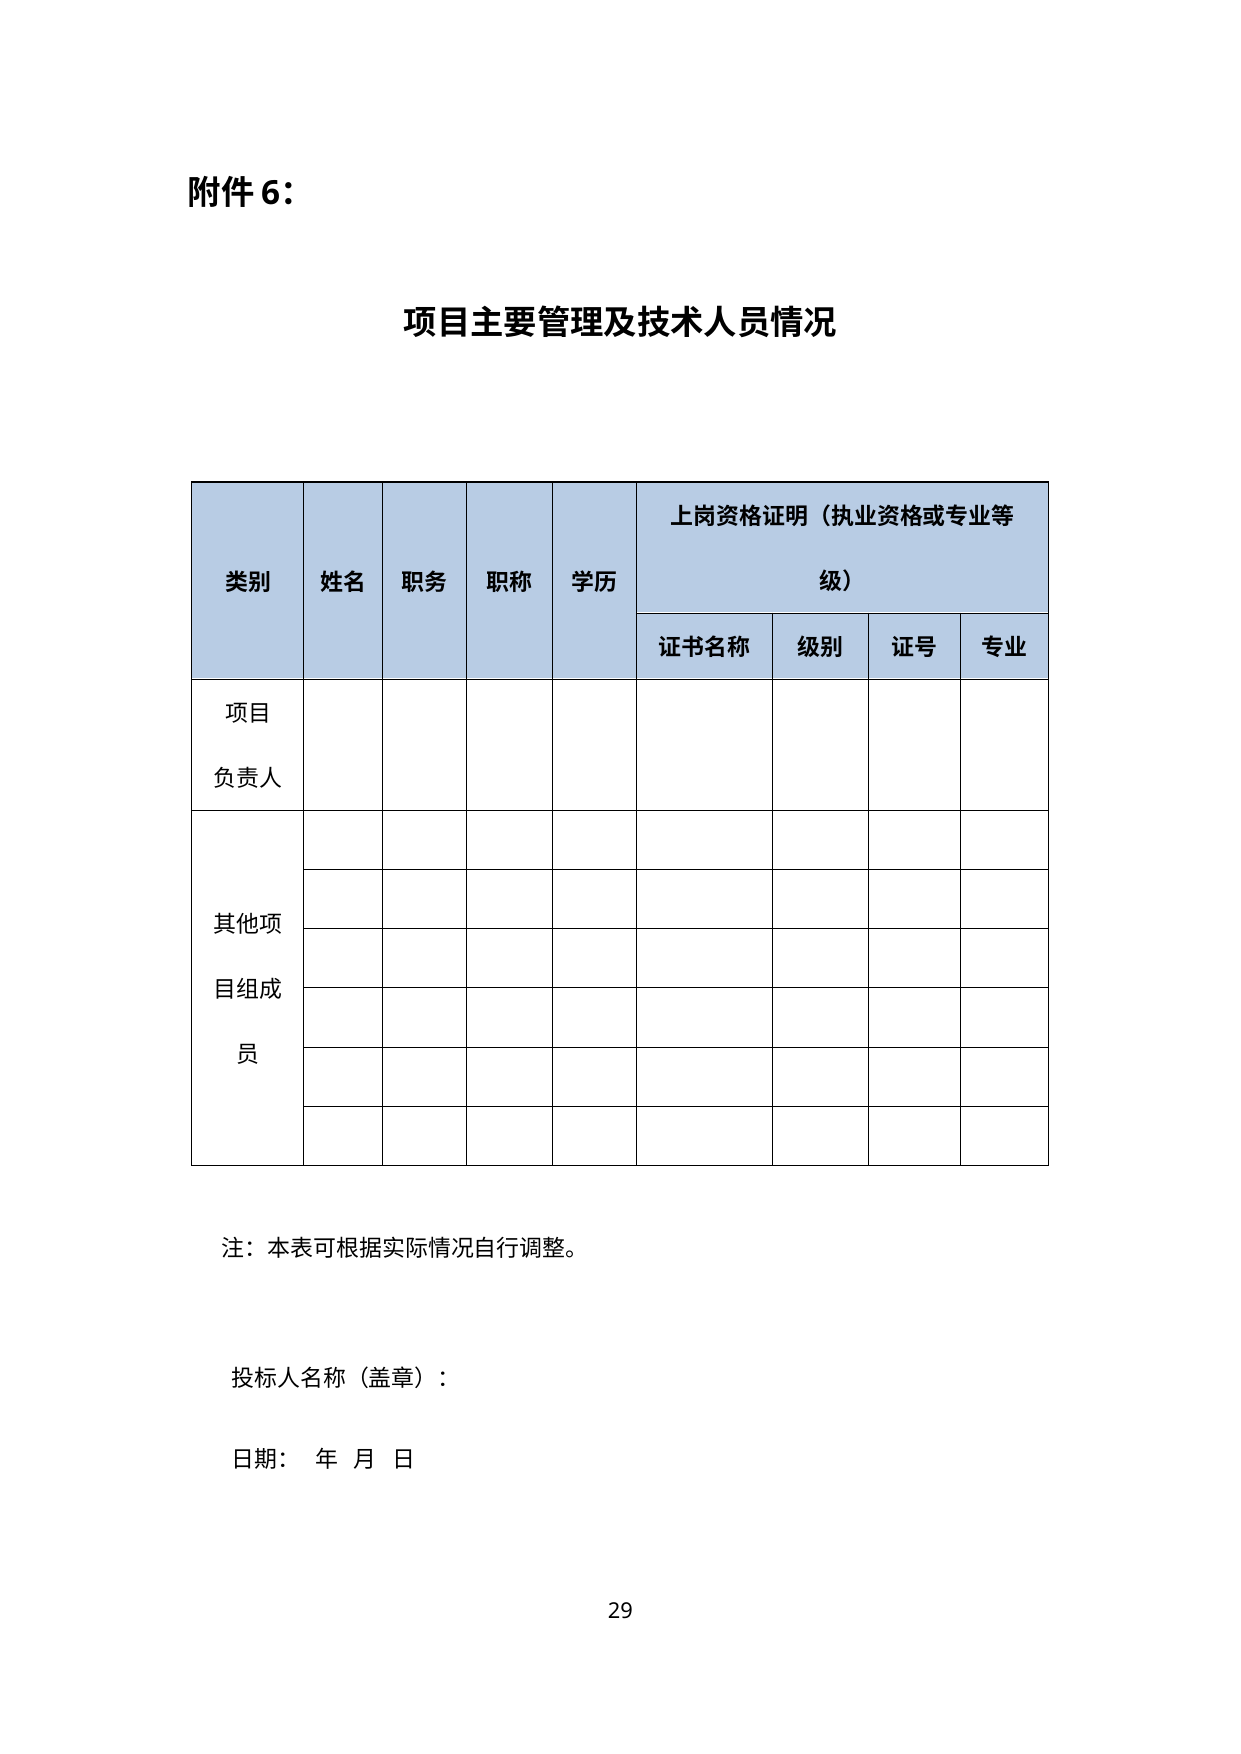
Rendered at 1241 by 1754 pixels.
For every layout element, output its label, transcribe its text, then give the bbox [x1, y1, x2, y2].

table_cell [773, 1107, 868, 1165]
table_cell [961, 870, 1048, 928]
table_cell [467, 870, 552, 928]
table_cell [961, 811, 1048, 869]
table_cell [773, 811, 868, 869]
table_cell [467, 1107, 552, 1165]
table_cell 证书名称 [637, 614, 772, 678]
table_cell [553, 1107, 636, 1165]
table_cell [869, 929, 960, 987]
table_cell [304, 680, 382, 809]
table_cell [637, 680, 772, 809]
table_cell [553, 870, 636, 928]
table_cell [773, 1048, 868, 1106]
table_cell [383, 929, 466, 987]
table_cell [553, 680, 636, 809]
table_cell [383, 988, 466, 1047]
table_cell [304, 1048, 382, 1106]
table_cell [773, 870, 868, 928]
table_cell [467, 929, 552, 987]
table_cell [383, 1107, 466, 1165]
table_header 姓名 [304, 483, 382, 678]
table_cell [961, 988, 1048, 1047]
table_cell [383, 870, 466, 928]
table_header 职务 [383, 483, 466, 678]
table_cell [637, 811, 772, 869]
text 附件6： [187, 158, 1053, 223]
table_cell [553, 988, 636, 1047]
table_cell [961, 1048, 1048, 1106]
table_cell [773, 988, 868, 1047]
table_cell 项目 负责人 [192, 680, 303, 809]
table_cell [773, 929, 868, 987]
table_cell [961, 680, 1048, 809]
text 注：本表可根据实际情况自行调整。 [187, 1214, 1042, 1279]
table_header 职称 [467, 483, 552, 678]
table_cell [961, 929, 1048, 987]
text 项目主要管理及技术人员情况 [187, 288, 1053, 353]
table_cell [467, 680, 552, 809]
table_cell [637, 1107, 772, 1165]
table_header 学历 [553, 483, 636, 678]
table_cell [304, 811, 382, 869]
table_cell [869, 1048, 960, 1106]
table_cell 专业 [961, 614, 1048, 678]
table_cell [383, 811, 466, 869]
table_cell [304, 929, 382, 987]
text 日期： 年 月 日 [231, 1426, 1053, 1491]
table_cell [304, 870, 382, 928]
table_cell [304, 988, 382, 1047]
table_cell 级别 [773, 614, 868, 678]
table_cell [869, 988, 960, 1047]
table_cell [961, 1107, 1048, 1165]
table_cell [637, 870, 772, 928]
table_cell [869, 680, 960, 809]
table_cell [637, 929, 772, 987]
table_header 上岗资格证明（执业资格或专业等级） [637, 483, 1048, 612]
table_cell [869, 811, 960, 869]
text 投标人名称（盖章）： [231, 1344, 1053, 1409]
table_cell [869, 1107, 960, 1165]
table_cell 证号 [869, 614, 960, 678]
table_cell [553, 1048, 636, 1106]
table_cell [383, 1048, 466, 1106]
table_cell [553, 929, 636, 987]
table_cell [773, 680, 868, 809]
table_header 类别 [192, 483, 303, 678]
table_cell [304, 1107, 382, 1165]
table_cell [383, 680, 466, 809]
table_cell [467, 1048, 552, 1106]
table_cell [553, 811, 636, 869]
table_cell 其他项目组成员 [192, 811, 303, 1165]
table_cell [637, 988, 772, 1047]
table_cell [467, 988, 552, 1047]
table_cell [637, 1048, 772, 1106]
table_cell [467, 811, 552, 869]
table_cell [869, 870, 960, 928]
